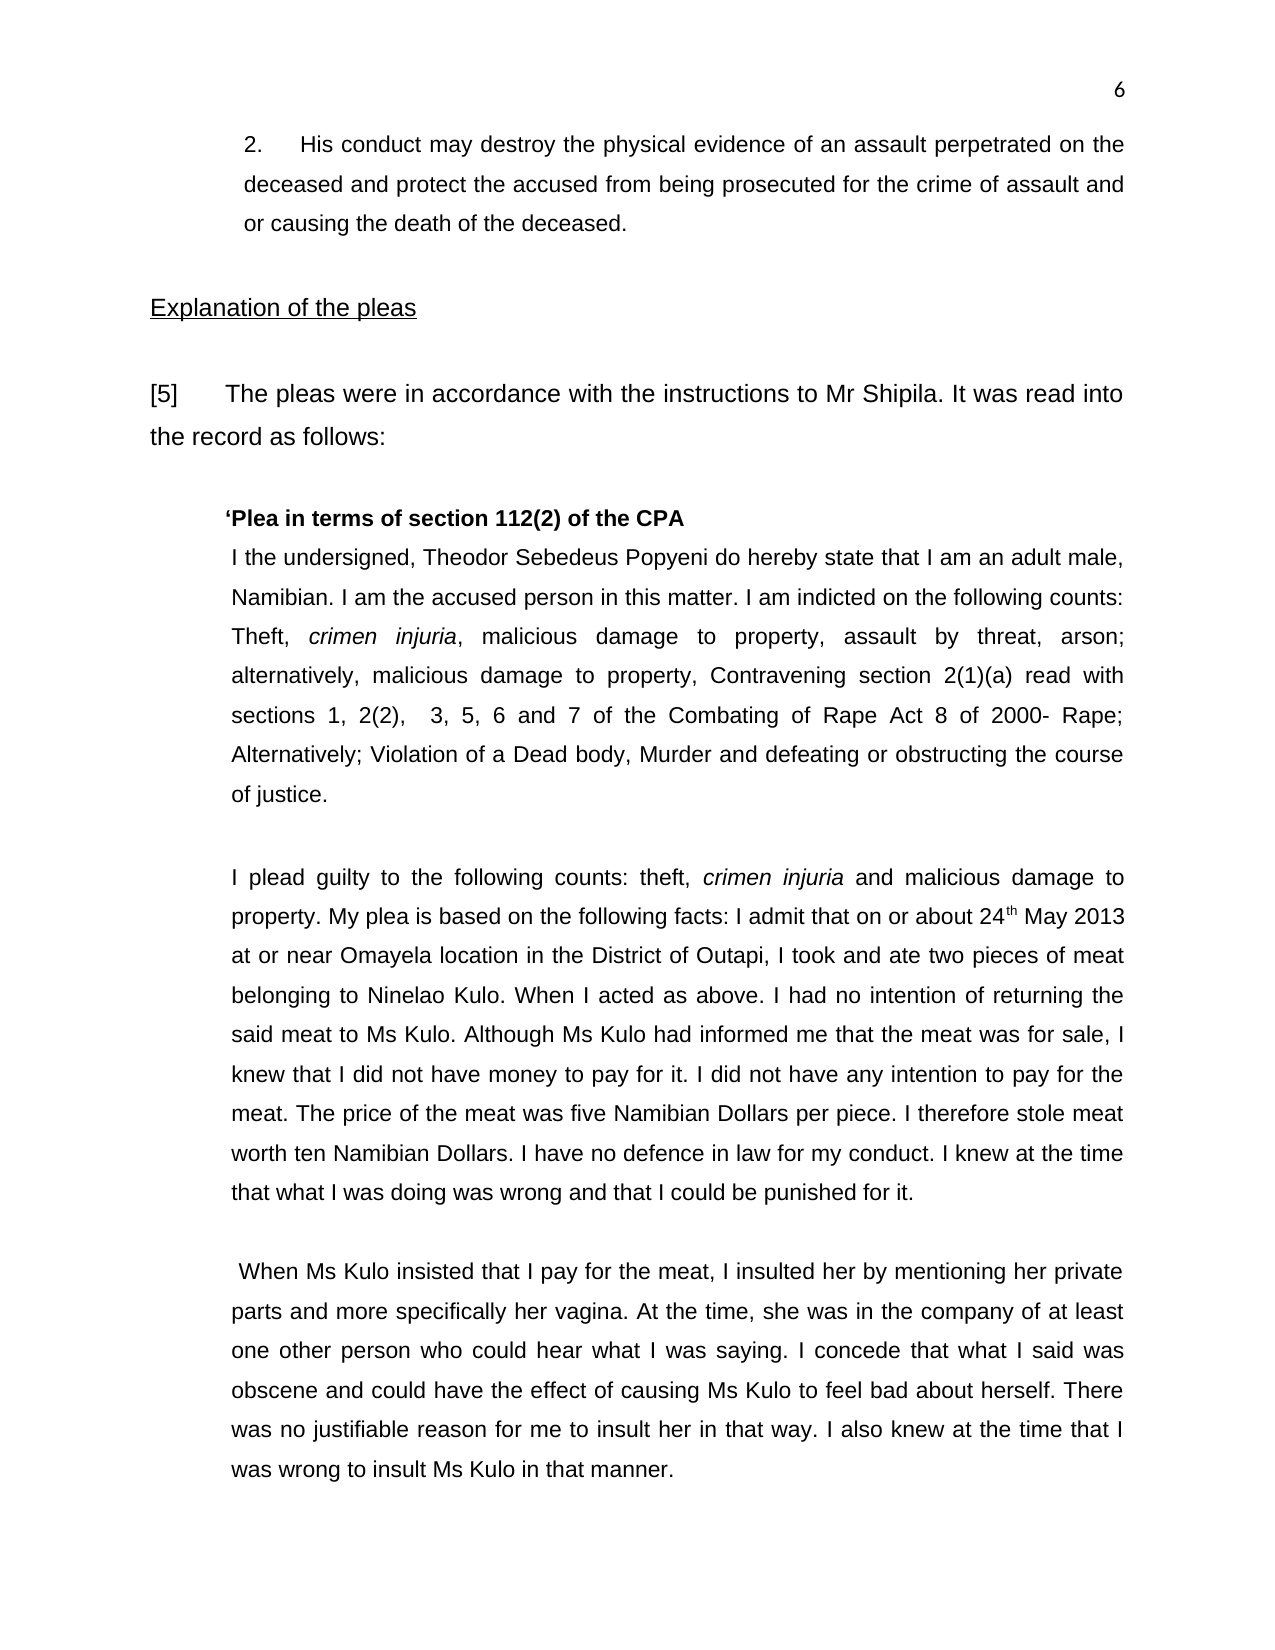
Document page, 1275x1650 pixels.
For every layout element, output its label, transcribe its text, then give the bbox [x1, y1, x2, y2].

text ‘Plea in terms of section 112(2) of the CPA [150, 504, 1125, 531]
list I the undersigned, Theodor Sebedeus Popyeni do hereby state that I am an adult male, Namibian. I am the accused person in this matter. I am indicted on the following counts: Theft, crimen injuria, malicious damage to property, assault by threat, arson; alternatively, malicious damage to property, Contravening section 2(1)(a) read with sections 1, 2(2), 3, 5, 6 and 7 of the Combating of Rape Act 8 of 2000- Rape; Alternatively; Violation of a Dead body, Murder and defeating or obstructing the course of justice. [231, 544, 1125, 807]
list I plead guilty to the following counts: theft, crimen injuria and malicious damage to property. My plea is based on the following facts: I admit that on or about 24th May 2013 at or near Omayela location in the District of Outapi, I took and ate two pieces of meat belonging to Ninelao Kulo. When I acted as above. I had no intention of returning the said meat to Ms Kulo. Although Ms Kulo had informed me that the meat was for sale, I knew that I did not have money to pay for it. I did not have any intention to pay for the meat. The price of the meat was five Namibian Dollars per piece. I therefore stole meat worth ten Namibian Dollars. I have no defence in law for my conduct. I knew at the time that what I was doing was wrong and that I could be punished for it. [231, 863, 1125, 1206]
text [5] The pleas were in accordance with the instructions to Mr Shipila. It was read into the record as follows: [150, 379, 1125, 451]
list His conduct may destroy the physical evidence of an assault perpetrated on the deceased and protect the accused from being prosecuted for the crime of assault and or causing the death of the deceased. [244, 131, 1125, 236]
list When Ms Kulo insisted that I pay for the meat, I insulted her by mentioning her private parts and more specifically her vagina. At the time, she was in the company of at least one other person who could hear what I was saying. I concede that what I said was obscene and could have the effect of causing Ms Kulo to feel bad about herself. There was no justifiable reason for me to insult her in that way. I also knew at the time that I was wrong to insult Ms Kulo in that manner. [231, 1258, 1125, 1482]
list Explanation of the pleas [150, 293, 1125, 321]
